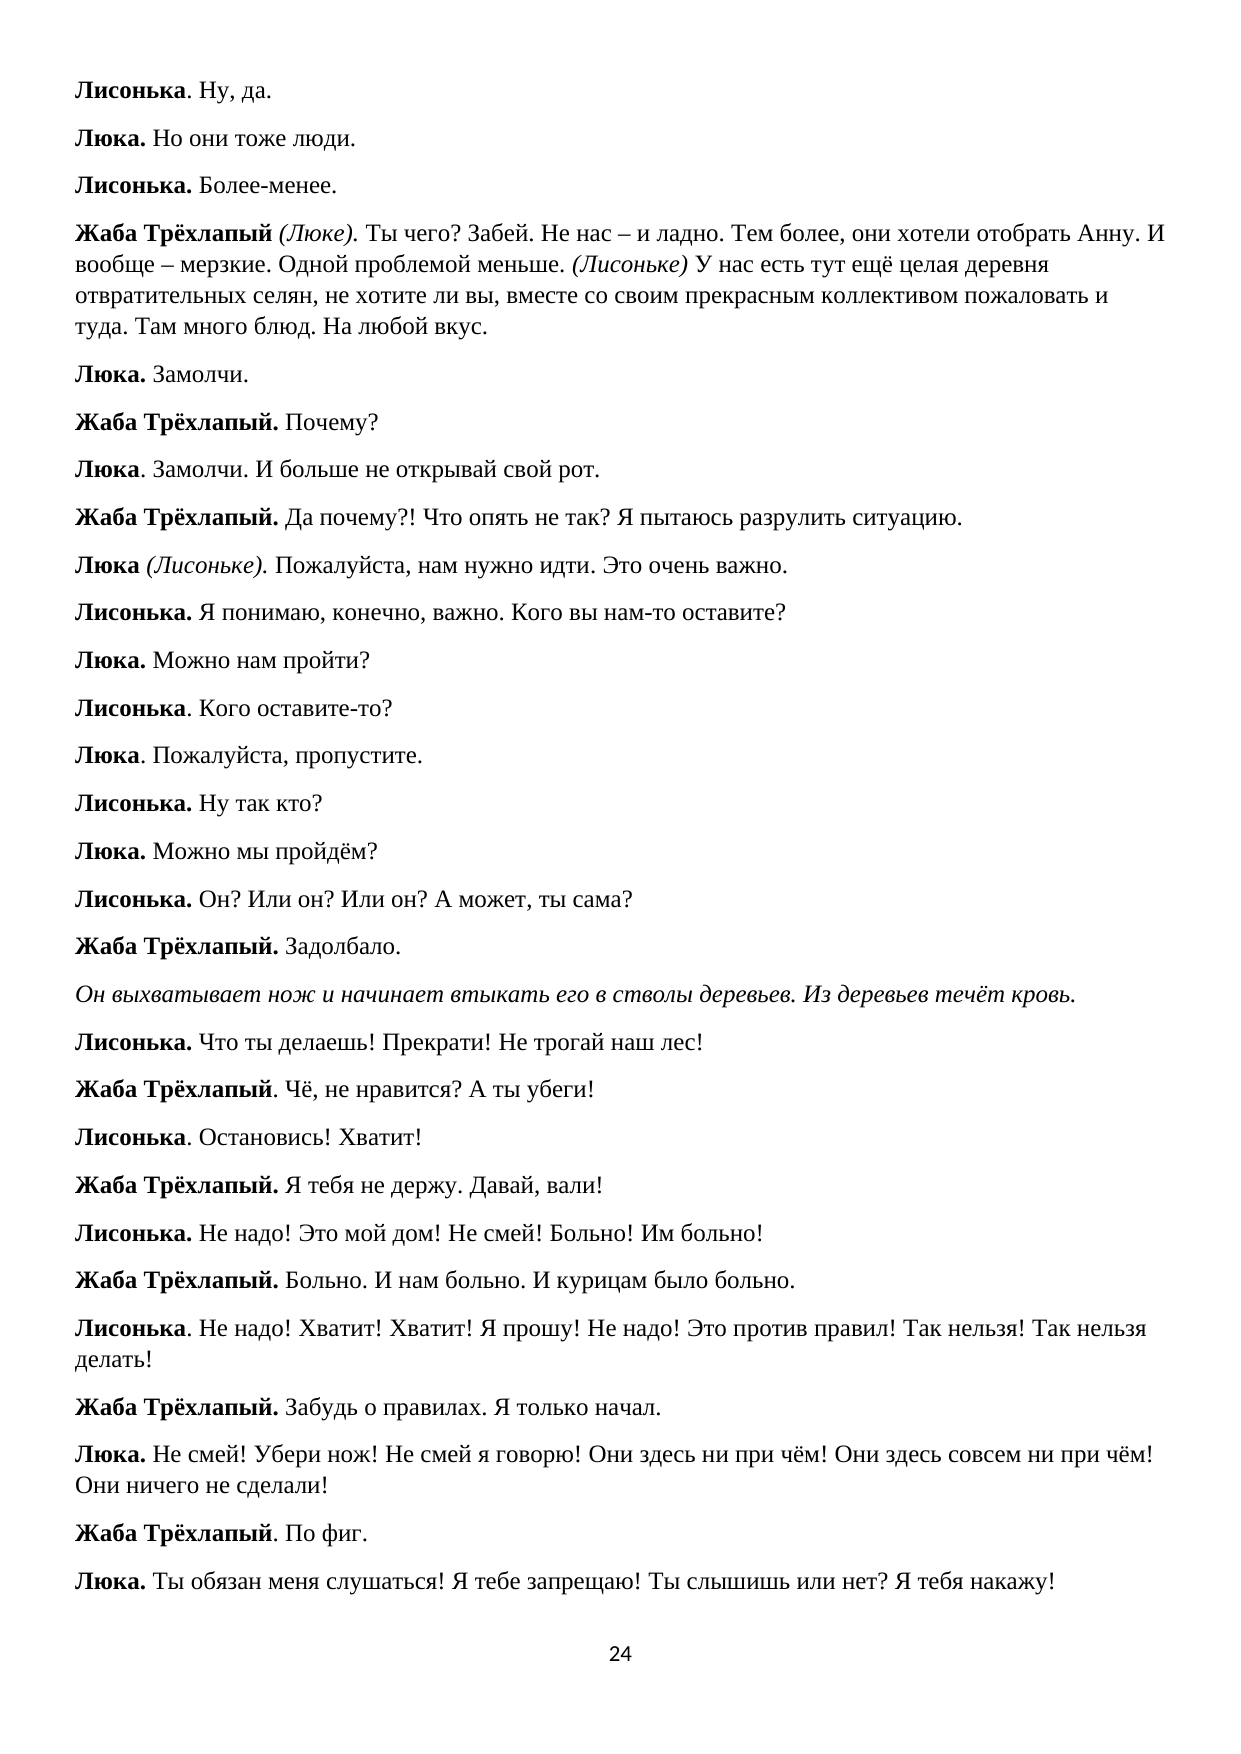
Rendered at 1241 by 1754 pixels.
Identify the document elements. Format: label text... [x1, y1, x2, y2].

text Жаба Трёхлапый. Я тебя не держу. Давай, вали! [75, 1170, 1165, 1199]
text Жаба Трёхлапый. Больно. И нам больно. И курицам было больно. [75, 1265, 1165, 1294]
text Жаба Трёхлапый. Чё, не нравится? А ты убеги! [75, 1074, 1165, 1103]
text Люка. Замолчи. И больше не открывай свой рот. [75, 454, 1165, 483]
text Люка (Лисоньке). Пожалуйста, нам нужно идти. Это очень важно. [75, 550, 1165, 578]
text Жаба Трёхлапый. Да почему?! Что опять не так? Я пытаюсь разрулить ситуацию. [75, 502, 1165, 531]
text Лисонька. Не надо! Хватит! Хватит! Я прошу! Не надо! Это против правил! Так нельзя! Так нельзя делать! [75, 1313, 1165, 1373]
text Он выхватывает нож и начинает втыкать его в стволы деревьев. Из деревьев течёт кровь. [75, 979, 1165, 1008]
text Лисонька. Он? Или он? Или он? А может, ты сама? [75, 884, 1165, 912]
text Люка. Замолчи. [75, 359, 1165, 388]
text Люка. Не смей! Убери нож! Не смей я говорю! Они здесь ни при чём! Они здесь совсем ни при чём! Они ничего не сделали! [75, 1439, 1165, 1499]
text Лисонька. Не надо! Это мой дом! Не смей! Больно! Им больно! [75, 1218, 1165, 1246]
text Жаба Трёхлапый. Забудь о правилах. Я только начал. [75, 1392, 1165, 1421]
text Жаба Трёхлапый. Почему? [75, 407, 1165, 435]
text Лисонька. Я понимаю, конечно, важно. Кого вы нам-то оставите? [75, 597, 1165, 626]
text Лисонька. Остановись! Хватит! [75, 1122, 1165, 1151]
text Жаба Трёхлапый (Люке). Ты чего? Забей. Не нас – и ладно. Тем более, они хотели отобрать Анну. И вообще – мерзкие. Одной проблемой меньше. (Лисоньке) У нас есть тут ещё целая деревня отвратительных селян, не хотите ли вы, вместе со своим прекрасным коллективом пожаловать и туда. Там много блюд. На любой вкус. [75, 218, 1165, 340]
text Люка. Ты обязан меня слушаться! Я тебе запрещаю! Ты слышишь или нет? Я тебя накажу! [75, 1566, 1165, 1595]
text Жаба Трёхлапый. Задолбало. [75, 931, 1165, 960]
text Лисонька. Ну, да. [75, 75, 1165, 104]
text Люка. Можно нам пройти? [75, 645, 1165, 674]
text Люка. Можно мы пройдём? [75, 836, 1165, 865]
text Лисонька. Более-менее. [75, 170, 1165, 199]
text Жаба Трёхлапый. По фиг. [75, 1518, 1165, 1547]
text Лисонька. Кого оставите-то? [75, 693, 1165, 722]
text Люка. Но они тоже люди. [75, 123, 1165, 151]
text Люка. Пожалуйста, пропустите. [75, 741, 1165, 769]
text Лисонька. Что ты делаешь! Прекрати! Не трогай наш лес! [75, 1027, 1165, 1056]
text Лисонька. Ну так кто? [75, 788, 1165, 817]
